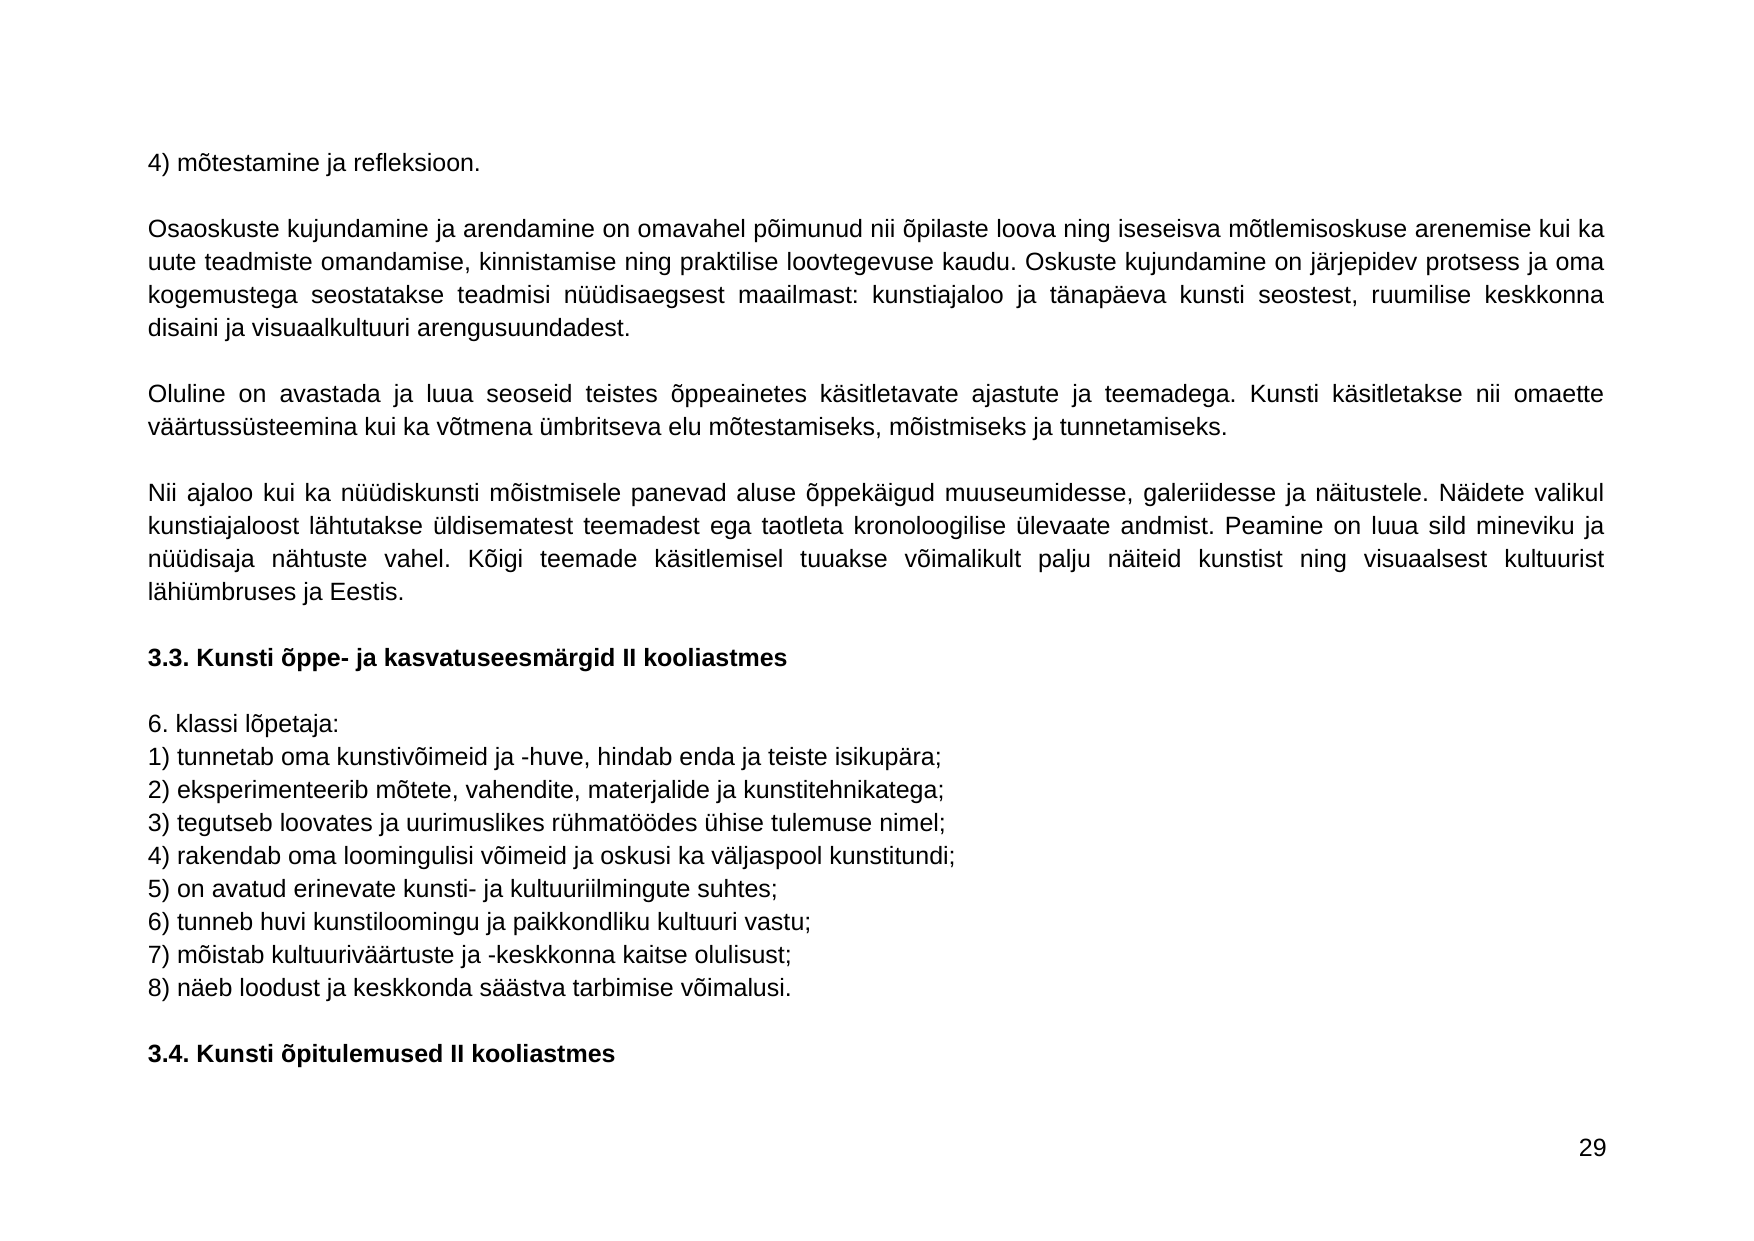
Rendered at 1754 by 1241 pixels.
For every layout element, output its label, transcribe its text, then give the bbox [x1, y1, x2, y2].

text 6. klassi lõpetaja: [148, 709, 1606, 738]
text 4) rakendab oma loomingulisi võimeid ja oskusi ka väljaspool kunstitundi; [148, 841, 1606, 870]
text Nii ajaloo kui ka nüüdiskunsti mõistmisele panevad aluse õppekäigud muuseumidesse, galeriidesse ja näitustele. Näidete valikul kunstiajaloost lähtutakse üldisematest teemadest ega taotleta kronoloogilise ülevaate andmist. Peamine on luua sild mineviku ja nüüdisaja nähtuste vahel. Kõigi teemade käsitlemisel tuuakse võimalikult palju näiteid kunstist ning visuaalsest kultuurist lähiümbruses ja Eestis. [148, 478, 1606, 606]
text 7) mõistab kultuuriväärtuste ja -keskkonna kaitse olulisust; [148, 940, 1606, 969]
text 3.3. Kunsti õppe- ja kasvatuseesmärgid II kooliastmes [148, 643, 1606, 672]
text 5) on avatud erinevate kunsti- ja kultuuriilmingute suhtes; [148, 874, 1606, 903]
text 6) tunneb huvi kunstiloomingu ja paikkondliku kultuuri vastu; [148, 907, 1606, 936]
text Oluline on avastada ja luua seoseid teistes õppeainetes käsitletavate ajastute ja teemadega. Kunsti käsitletakse nii omaette väärtussüsteemina kui ka võtmena ümbritseva elu mõtestamiseks, mõistmiseks ja tunnetamiseks. [148, 379, 1606, 441]
text Osaoskuste kujundamine ja arendamine on omavahel põimunud nii õpilaste loova ning iseseisva mõtlemisoskuse arenemise kui ka uute teadmiste omandamise, kinnistamise ning praktilise loovtegevuse kaudu. Oskuste kujundamine on järjepidev protsess ja oma kogemustega seostatakse teadmisi nüüdisaegsest maailmast: kunstiajaloo ja tänapäeva kunsti seostest, ruumilise keskkonna disaini ja visuaalkultuuri arengusuundadest. [148, 214, 1606, 341]
text 8) näeb loodust ja keskkonda säästva tarbimise võimalusi. [148, 973, 1606, 1002]
text 1) tunnetab oma kunstivõimeid ja -huve, hindab enda ja teiste isikupära; [148, 742, 1606, 771]
text 4) mõtestamine ja refleksioon. [148, 148, 1606, 176]
text 3.4. Kunsti õpitulemused II kooliastmes [148, 1039, 1606, 1068]
text 3) tegutseb loovates ja uurimuslikes rühmatöödes ühise tulemuse nimel; [148, 808, 1606, 837]
text 2) eksperimenteerib mõtete, vahendite, materjalide ja kunstitehnikatega; [148, 775, 1606, 804]
